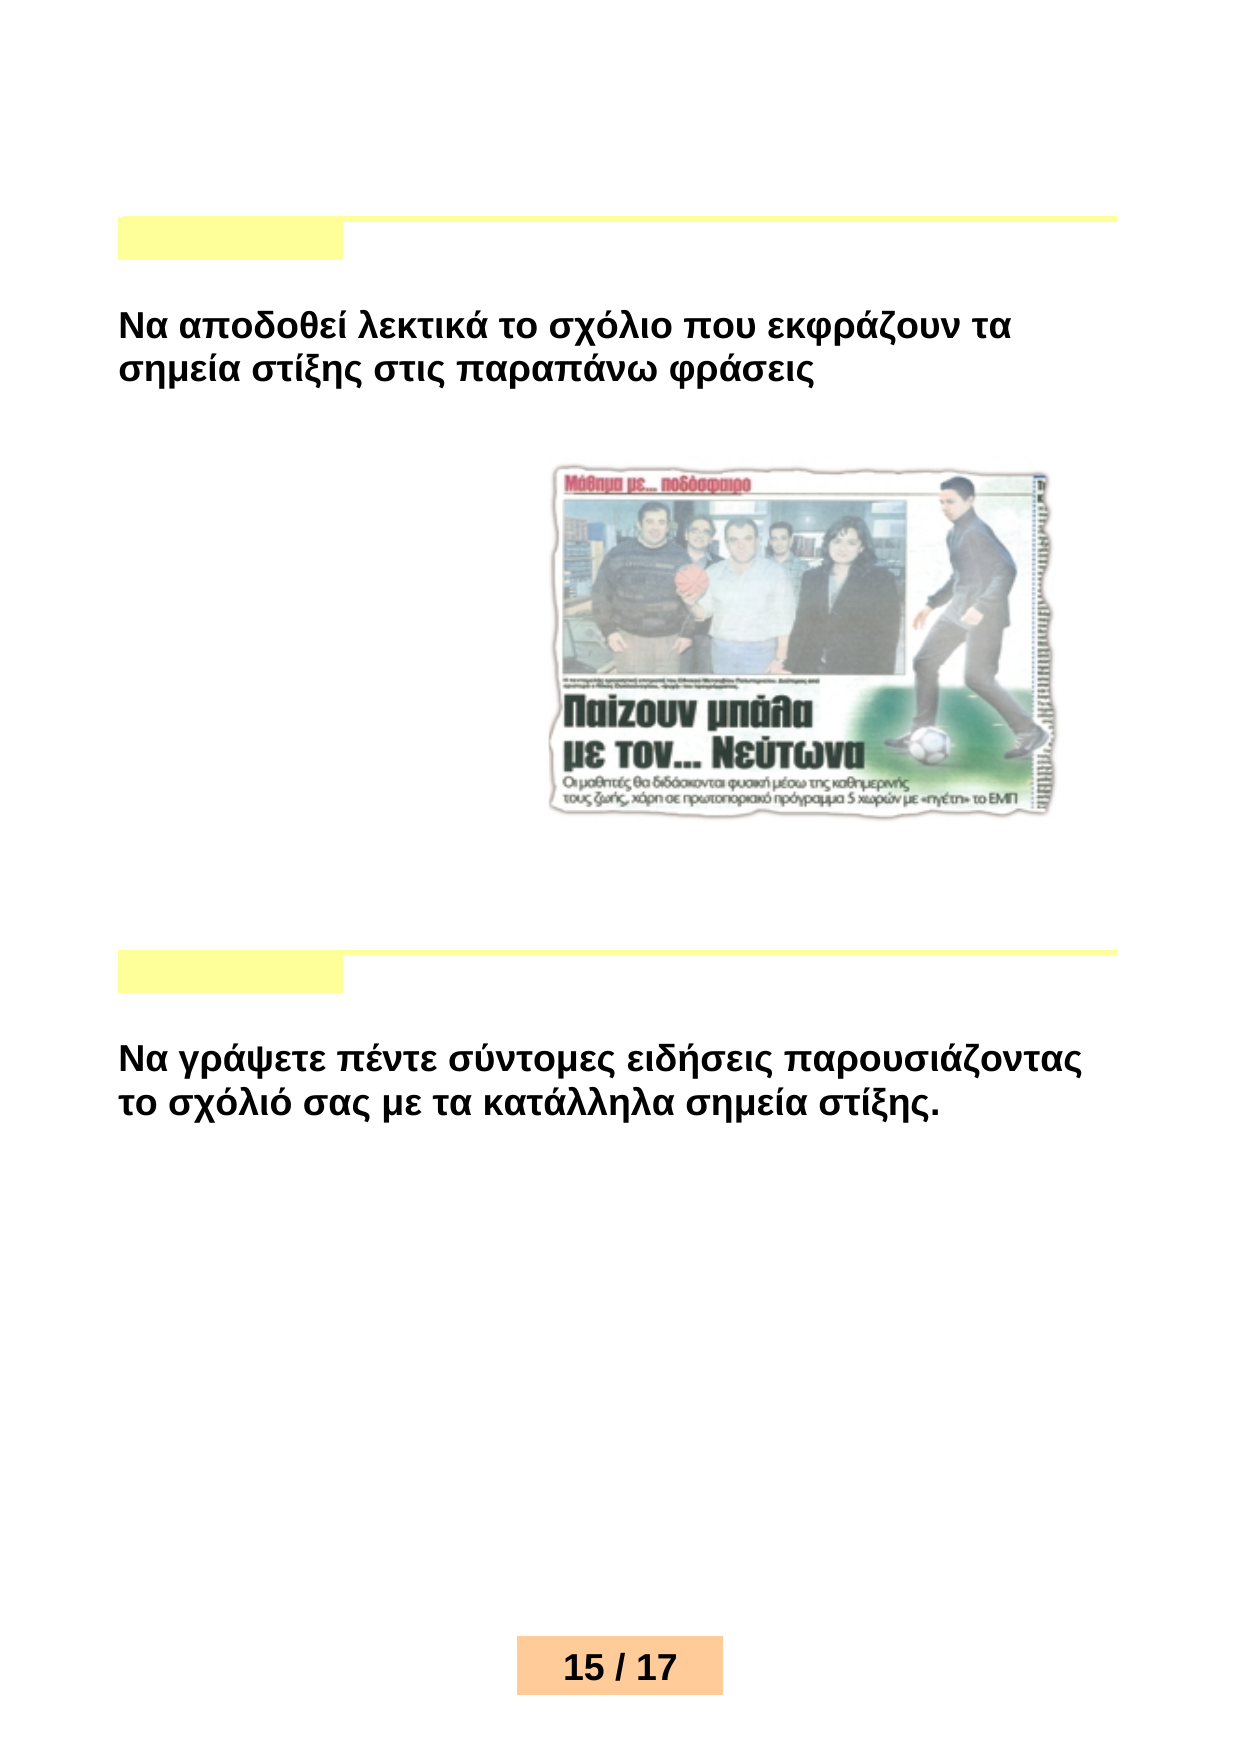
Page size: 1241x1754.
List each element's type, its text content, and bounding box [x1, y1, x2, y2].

text Να αποδοθεί λεκτικά το σχόλιο που εκφράζουν τα σημεία στίξης στις παραπάνω φράσεις [118, 303, 1122, 390]
picture [548, 456, 1066, 824]
text Να γράψετε πέντε σύντομες ειδήσεις παρουσιάζοντας το σχόλιό σας με τα κατάλληλα σημεία στίξης. [118, 1037, 1122, 1123]
